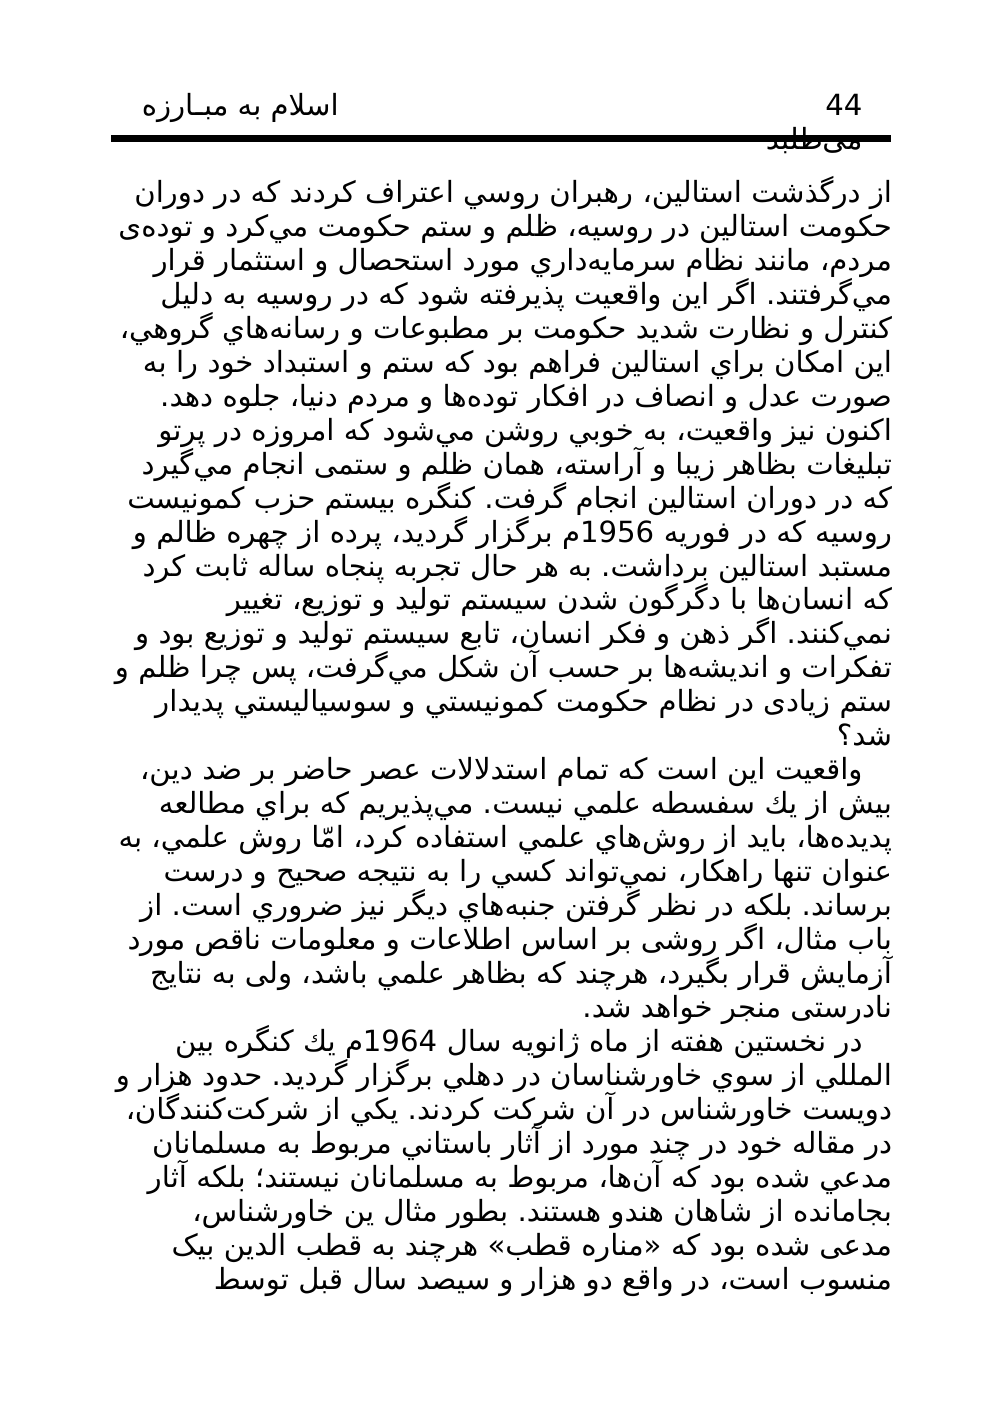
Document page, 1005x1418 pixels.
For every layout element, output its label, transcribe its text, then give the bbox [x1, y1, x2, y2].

text واقعيت اين است كه تمام استدلالات عصر حاضر بر ضد دین، بيش از يك سفسطه علمي نيست. مي‌پذيريم كه براي مطالعه پديده‌ها، بايد از روش‌هاي علمي استفاده كرد، امّا روش علمي، به عنوان تنها راهکار، نمي‌تواند كسي را به نتيجه صحيح و درست برساند. بلكه در نظر گرفتن جنبه‌هاي ديگر نيز ضروري است. از باب مثال، اگر روشی بر اساس اطلاعات و معلومات ناقص مورد آزمايش قرار بگيرد، هرچند كه بظاهر علمي باشد، ولی به نتایج نادرستی منجر خواهد شد. [112, 753, 892, 1024]
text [112, 1024, 892, 1296]
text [112, 175, 892, 753]
